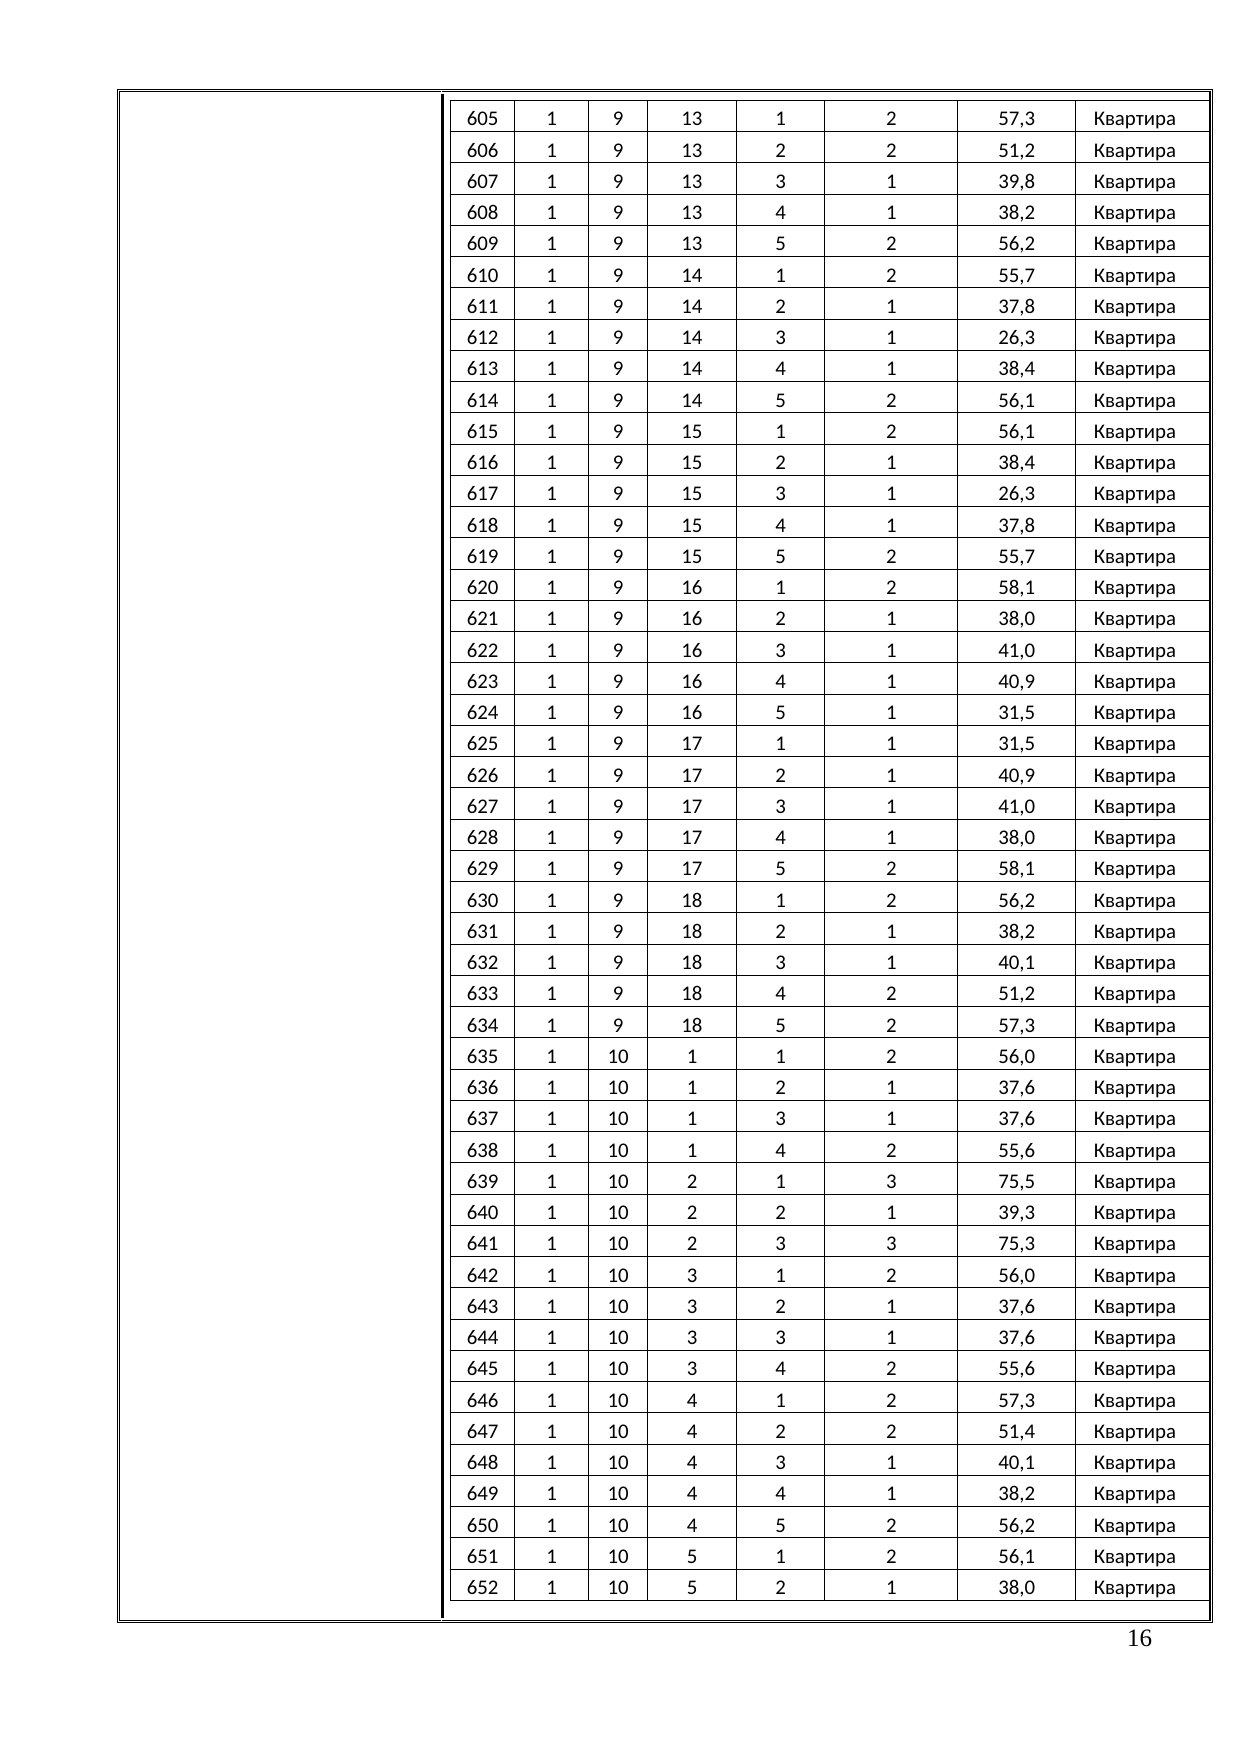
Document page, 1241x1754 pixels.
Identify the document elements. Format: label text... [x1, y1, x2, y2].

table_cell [442, 92, 1209, 1619]
table_cell Показатели объекта [118, 90, 442, 1619]
